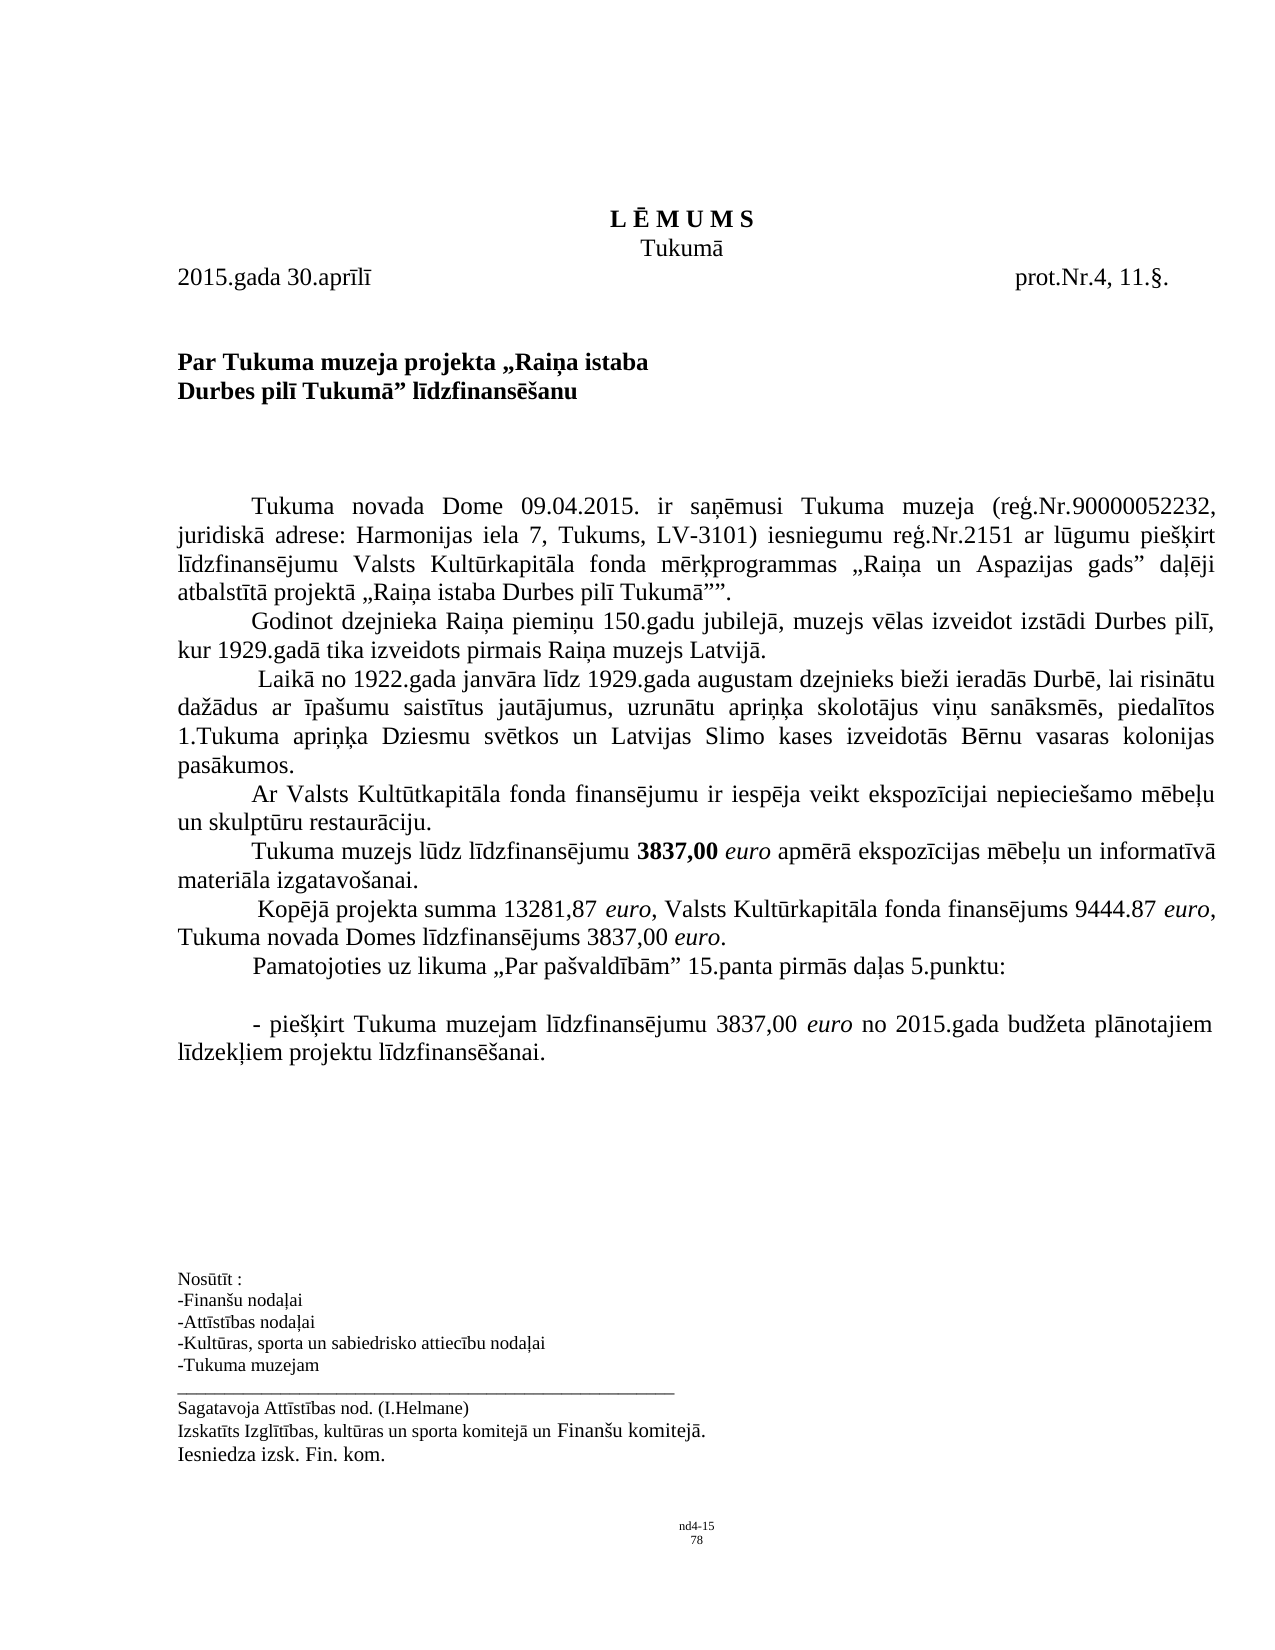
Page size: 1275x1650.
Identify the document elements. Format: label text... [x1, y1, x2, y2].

text -Kultūras, sporta un sabiedrisko attiecību nodaļai [177, 1332, 1216, 1354]
text Par Tukuma muzeja projekta „Raiņa istaba [177, 347, 1216, 376]
text Izskatīts Izglītības, kultūras un sporta komitejā un Finanšu komitejā. [177, 1418, 1216, 1442]
text Godinot dzejnieka Raiņa piemiņu 150.gadu jubilejā, muzejs vēlas izveidot izstādi Durbes pilī, kur 1929.gadā tika izveidots pirmais Raiņa muzejs Latvijā. [177, 606, 1216, 664]
text -Attīstības nodaļai [177, 1311, 1216, 1332]
text -Finanšu nodaļai [177, 1289, 1216, 1311]
text L Ē M U M S [177, 204, 1187, 233]
text _____________________________________________________ [177, 1375, 1216, 1397]
text 2015.gada 30.aprīlī prot.Nr.4, 11.§. [177, 262, 1211, 291]
text Nosūtīt : [177, 1267, 1216, 1289]
text Kopējā projekta summa 13281,87 euro, Valsts Kultūrkapitāla fonda finansējums 9444.87 euro, Tukuma novada Domes līdzfinansējums 3837,00 euro. [177, 894, 1216, 951]
text Tukuma novada Dome 09.04.2015. ir saņēmusi Tukuma muzeja (reģ.Nr.90000052232, juridiskā adrese: Harmonijas iela 7, Tukums, LV-3101) iesniegumu reģ.Nr.2151 ar lūgumu piešķirt līdzfinansējumu Valsts Kultūrkapitāla fonda mērķprogrammas „Raiņa un Aspazijas gads” daļēji atbalstītā projektā „Raiņa istaba Durbes pilī Tukumā””. [177, 491, 1216, 606]
text Durbes pilī Tukumā” līdzfinansēšanu [177, 376, 1216, 405]
text Pamatojoties uz likuma „Par pašvaldībām” 15.panta pirmās daļas 5.punktu: [177, 951, 1216, 980]
text -Tukuma muzejam [177, 1354, 1216, 1375]
text Tukumā [177, 233, 1187, 262]
text Iesniedza izsk. Fin. kom. [177, 1442, 1216, 1466]
text Sagatavoja Attīstības nod. (I.Helmane) [177, 1397, 1216, 1418]
text Laikā no 1922.gada janvāra līdz 1929.gada augustam dzejnieks bieži ieradās Durbē, lai risinātu dažādus ar īpašumu saistītus jautājumus, uzrunātu apriņķa skolotājus viņu sanāksmēs, piedalītos 1.Tukuma apriņķa Dziesmu svētkos un Latvijas Slimo kases izveidotās Bērnu vasaras kolonijas pasākumos. [177, 664, 1216, 779]
text - piešķirt Tukuma muzejam līdzfinansējumu 3837,00 euro no 2015.gada budžeta plānotajiem līdzekļiem projektu līdzfinansēšanai. [177, 1009, 1213, 1066]
text Ar Valsts Kultūtkapitāla fonda finansējumu ir iespēja veikt ekspozīcijai nepieciešamo mēbeļu un skulptūru restaurāciju. [177, 779, 1216, 836]
text Tukuma muzejs lūdz līdzfinansējumu 3837,00 euro apmērā ekspozīcijas mēbeļu un informatīvā materiāla izgatavošanai. [177, 836, 1216, 894]
